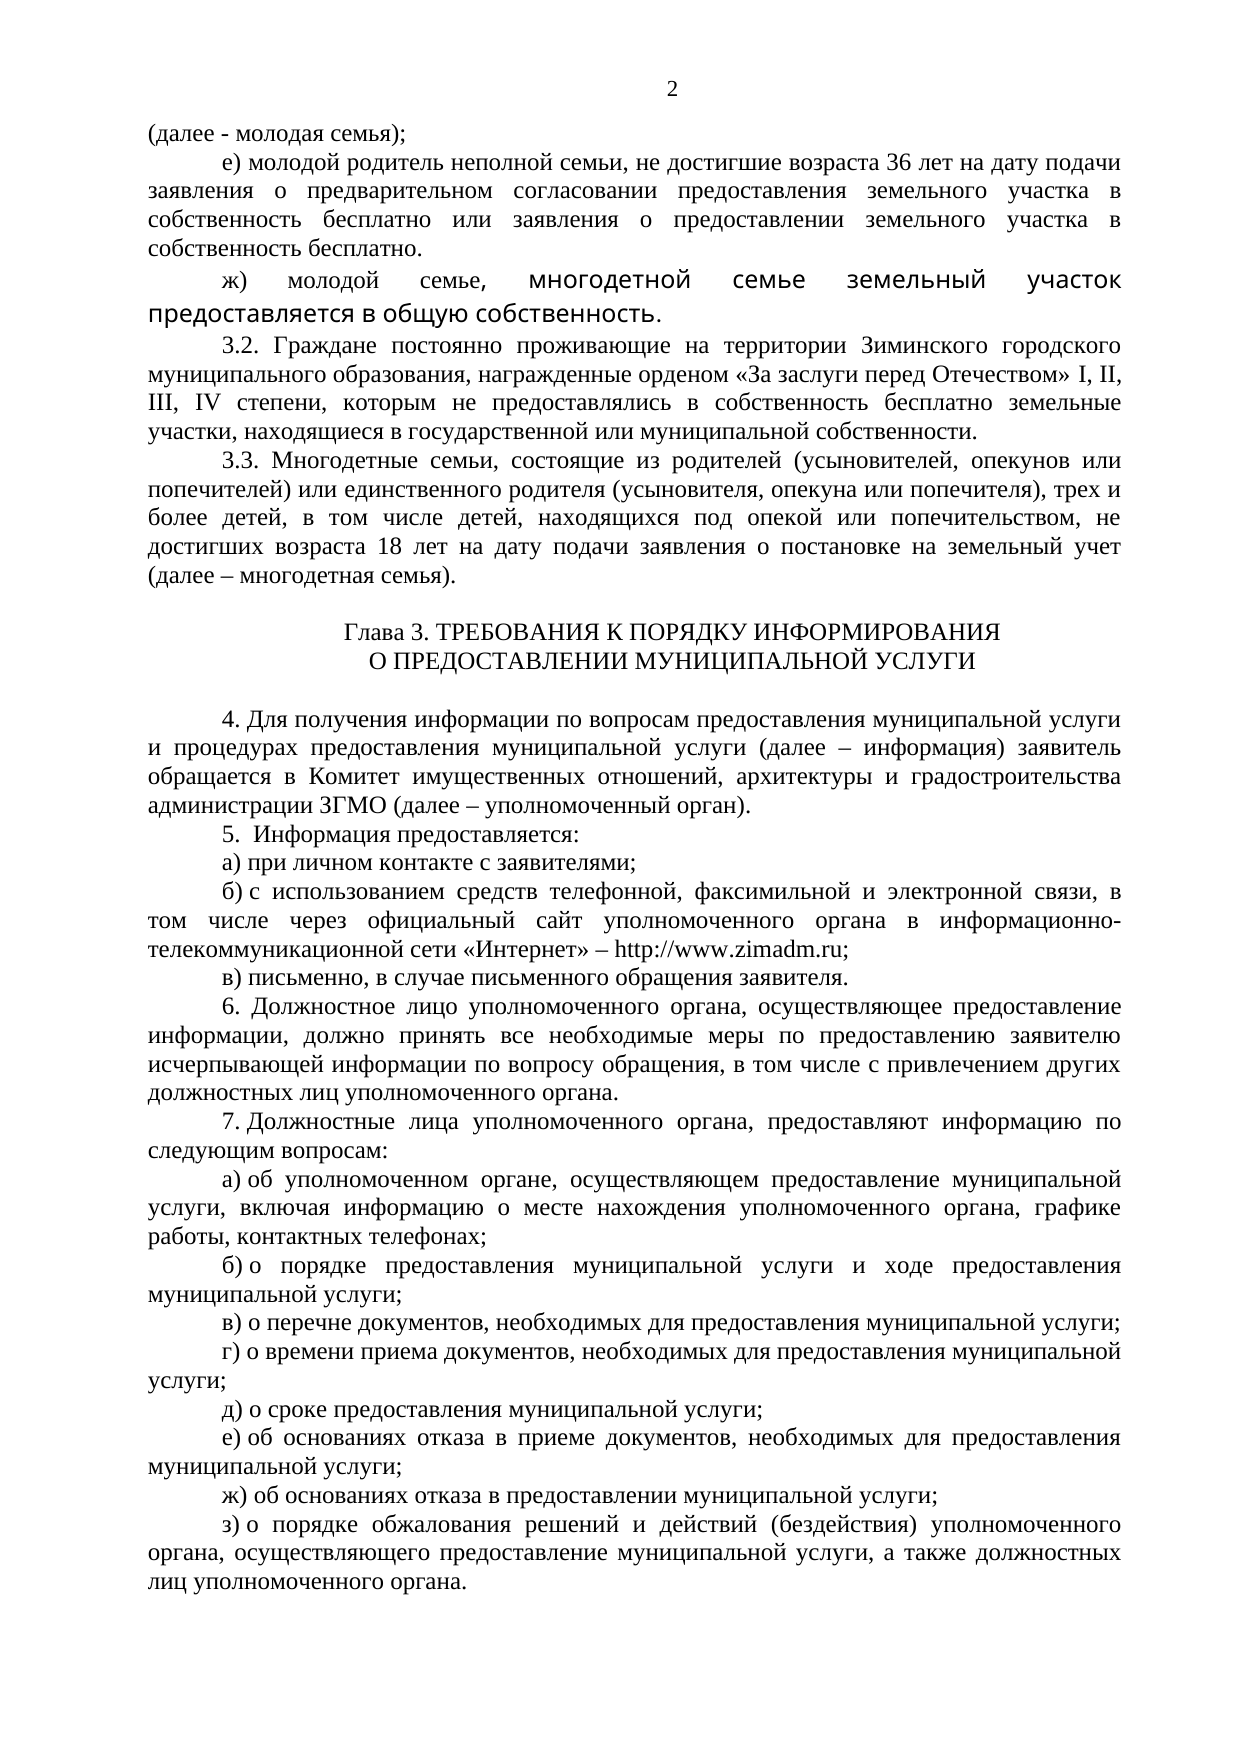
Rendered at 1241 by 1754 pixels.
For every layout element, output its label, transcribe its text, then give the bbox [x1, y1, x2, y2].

text ж) об основаниях отказа в предоставлении муниципальной услуги; [148, 1480, 1122, 1509]
text а) об уполномоченном органе, осуществляющем предоставление муниципальной услуги, включая информацию о месте нахождения уполномоченного органа, графике работы, контактных телефонах; [148, 1164, 1122, 1250]
text е) об основаниях отказа в приеме документов, необходимых для предоставления муниципальной услуги; [148, 1422, 1122, 1480]
text 6. Должностное лицо уполномоченного органа, осуществляющее предоставление информации, должно принять все необходимые меры по предоставлению заявителю исчерпывающей информации по вопросу обращения, в том числе с привлечением других должностных лиц уполномоченного органа. [148, 991, 1122, 1106]
text б) о порядке предоставления муниципальной услуги и ходе предоставления муниципальной услуги; [148, 1250, 1122, 1307]
text 3.2. Граждане постоянно проживающие на территории Зиминского городского муниципального образования, награжденные орденом «За заслуги перед Отечеством» I, II, III, IV степени, которым не предоставлялись в собственность бесплатно земельные участки, находящиеся в государственной или муниципальной собственности. [148, 330, 1122, 445]
text ж) молодой семье, многодетной семье земельный участок предоставляется в общую собственность. [148, 262, 1122, 330]
text Глава 3. ТРЕБОВАНИЯ К ПОРЯДКУ ИНФОРМИРОВАНИЯ [148, 617, 1122, 646]
text 4. Для получения информации по вопросам предоставления муниципальной услуги и процедурах предоставления муниципальной услуги (далее – информация) заявитель обращается в Комитет имущественных отношений, архитектуры и градостроительства администрации ЗГМО (далее – уполномоченный орган). [148, 704, 1122, 819]
text б) с использованием средств телефонной, факсимильной и электронной связи, в том числе через официальный сайт уполномоченного органа в информационно-телекоммуникационной сети «Интернет» – http://www.zimadm.ru; [148, 876, 1122, 962]
text д) о сроке предоставления муниципальной услуги; [148, 1394, 1122, 1422]
text з) о порядке обжалования решений и действий (бездействия) уполномоченного органа, осуществляющего предоставление муниципальной услуги, а также должностных лиц уполномоченного органа. [148, 1509, 1122, 1595]
text е) молодой родитель неполной семьи, не достигшие возраста 36 лет на дату подачи заявления о предварительном согласовании предоставления земельного участка в собственность бесплатно или заявления о предоставлении земельного участка в собственность бесплатно. [148, 147, 1122, 262]
text в) о перечне документов, необходимых для предоставления муниципальной услуги; [148, 1307, 1122, 1336]
text 3.3. Многодетные семьи, состоящие из родителей (усыновителей, опекунов или попечителей) или единственного родителя (усыновителя, опекуна или попечителя), трех и более детей, в том числе детей, находящихся под опекой или попечительством, не достигших возраста 18 лет на дату подачи заявления о постановке на земельный учет (далее – многодетная семья). [148, 445, 1122, 589]
text О ПРЕДОСТАВЛЕНИИ МУНИЦИПАЛЬНОЙ УСЛУГИ [148, 646, 1122, 675]
text а) при личном контакте с заявителями; [148, 847, 1122, 876]
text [148, 118, 1122, 147]
text в) письменно, в случае письменного обращения заявителя. [148, 962, 1122, 991]
text г) о времени приема документов, необходимых для предоставления муниципальной услуги; [148, 1336, 1122, 1394]
text 7. Должностные лица уполномоченного органа, предоставляют информацию по следующим вопросам: [148, 1106, 1122, 1164]
text 5. Информация предоставляется: [148, 819, 1122, 847]
